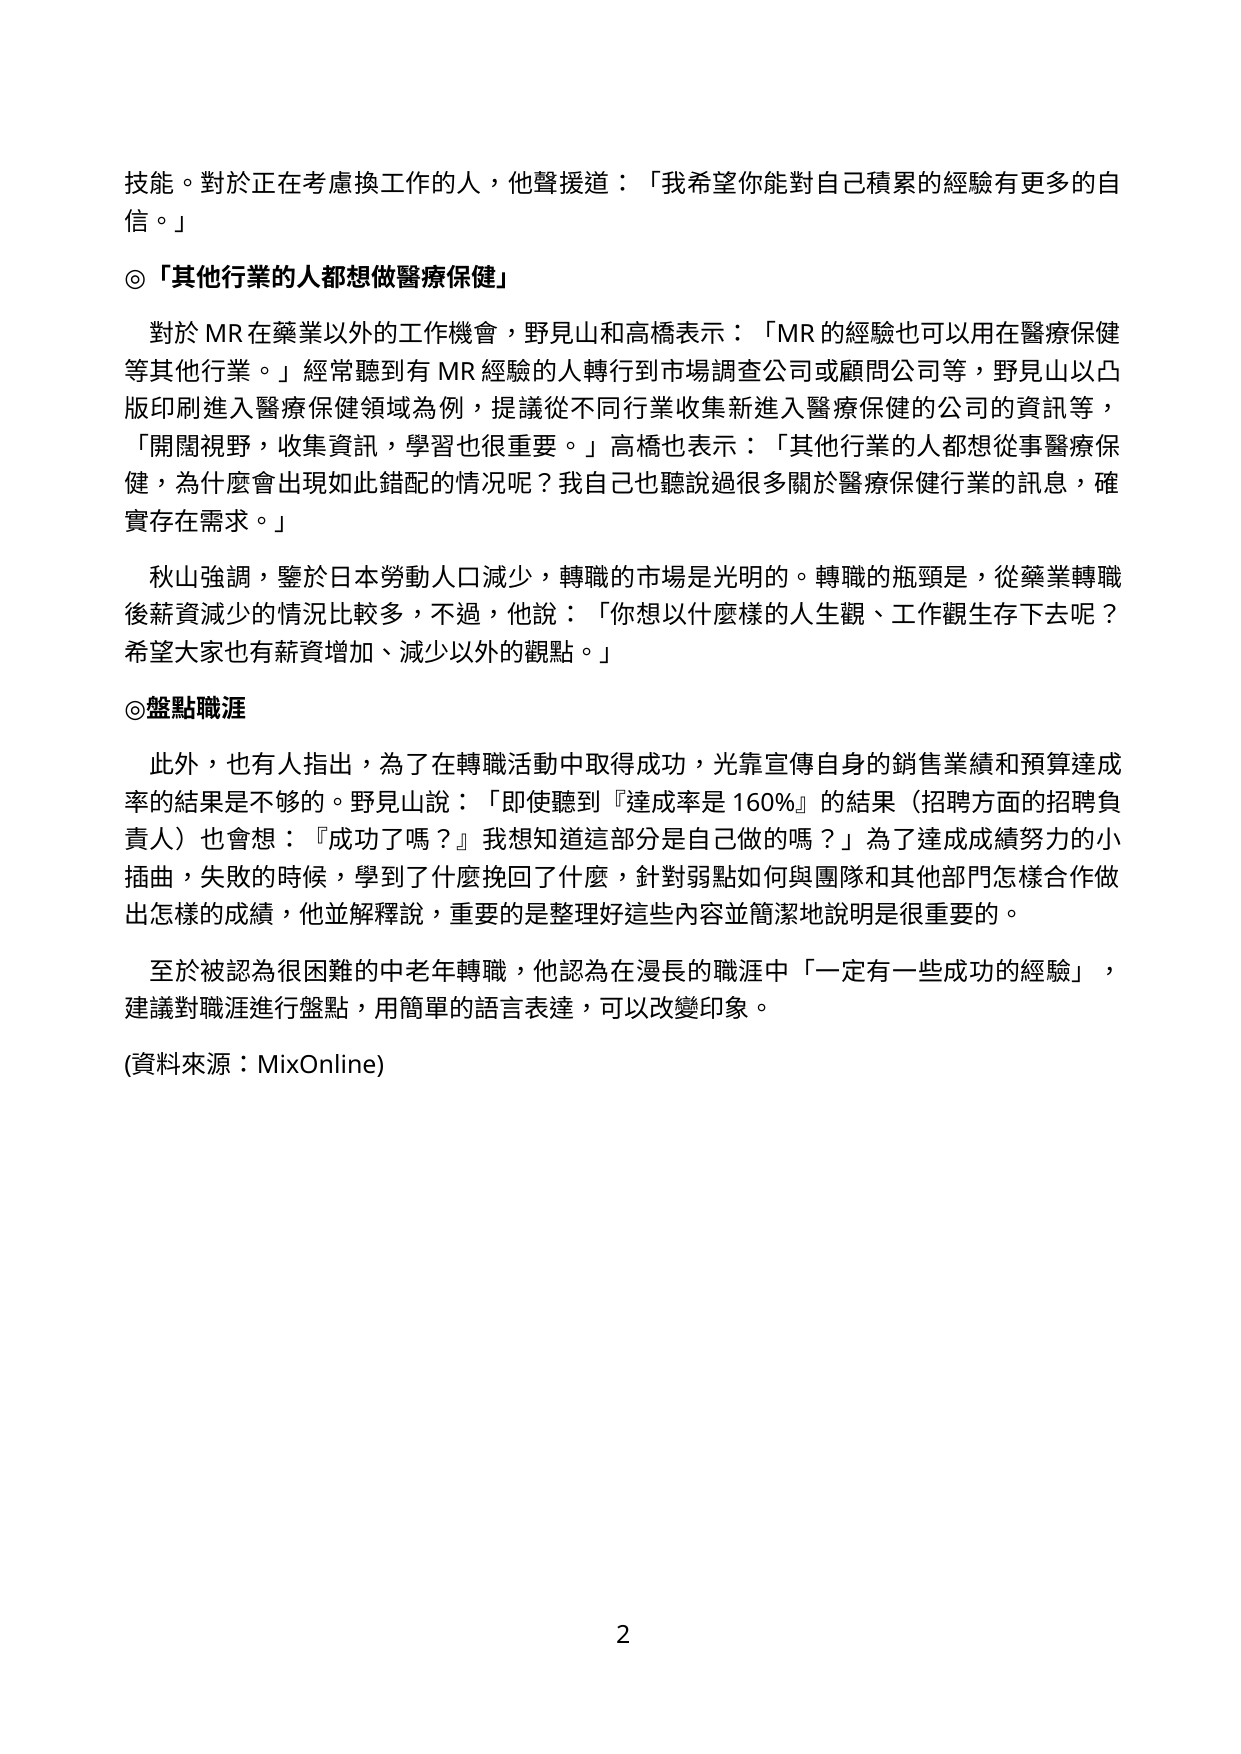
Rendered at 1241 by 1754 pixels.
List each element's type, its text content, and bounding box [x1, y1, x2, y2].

text 至於被認為很困難的中老年轉職，他認為在漫長的職涯中「一定有一些成功的經驗」，建議對職涯進行盤點，用簡單的語言表達，可以改變印象。 [124, 951, 1122, 1026]
text ◎盤點職涯 [124, 688, 1122, 726]
text 此外，也有人指出，為了在轉職活動中取得成功，光靠宣傳自身的銷售業績和預算達成率的結果是不够的。野見山說：「即使聽到『達成率是160%』的結果（招聘方面的招聘負責人）也會想：『成功了嗎？』我想知道這部分是自己做的嗎？」為了達成成績努力的小插曲，失敗的時候，學到了什麼挽回了什麼，針對弱點如何與團隊和其他部門怎樣合作做出怎樣的成績，他並解釋說，重要的是整理好這些內容並簡潔地說明是很重要的。 [124, 744, 1122, 932]
text ◎「其他行業的人都想做醫療保健」 [124, 257, 1122, 294]
text (資料來源：MixOnline) [124, 1044, 1122, 1082]
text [124, 163, 1122, 238]
text 對於MR在藥業以外的工作機會，野見山和高橋表示：「MR的經驗也可以用在醫療保健等其他行業。」經常聽到有MR經驗的人轉行到市場調查公司或顧問公司等，野見山以凸版印刷進入醫療保健領域為例，提議從不同行業收集新進入醫療保健的公司的資訊等，「開闊視野，收集資訊，學習也很重要。」高橋也表示：「其他行業的人都想從事醫療保健，為什麼會出現如此錯配的情况呢？我自己也聽說過很多關於醫療保健行業的訊息，確實存在需求。」 [124, 313, 1122, 538]
text 秋山強調，鑒於日本勞動人口減少，轉職的市場是光明的。轉職的瓶頸是，從藥業轉職後薪資減少的情況比較多，不過，他說：「你想以什麼樣的人生觀、工作觀生存下去呢？希望大家也有薪資增加、減少以外的觀點。」 [124, 557, 1122, 669]
